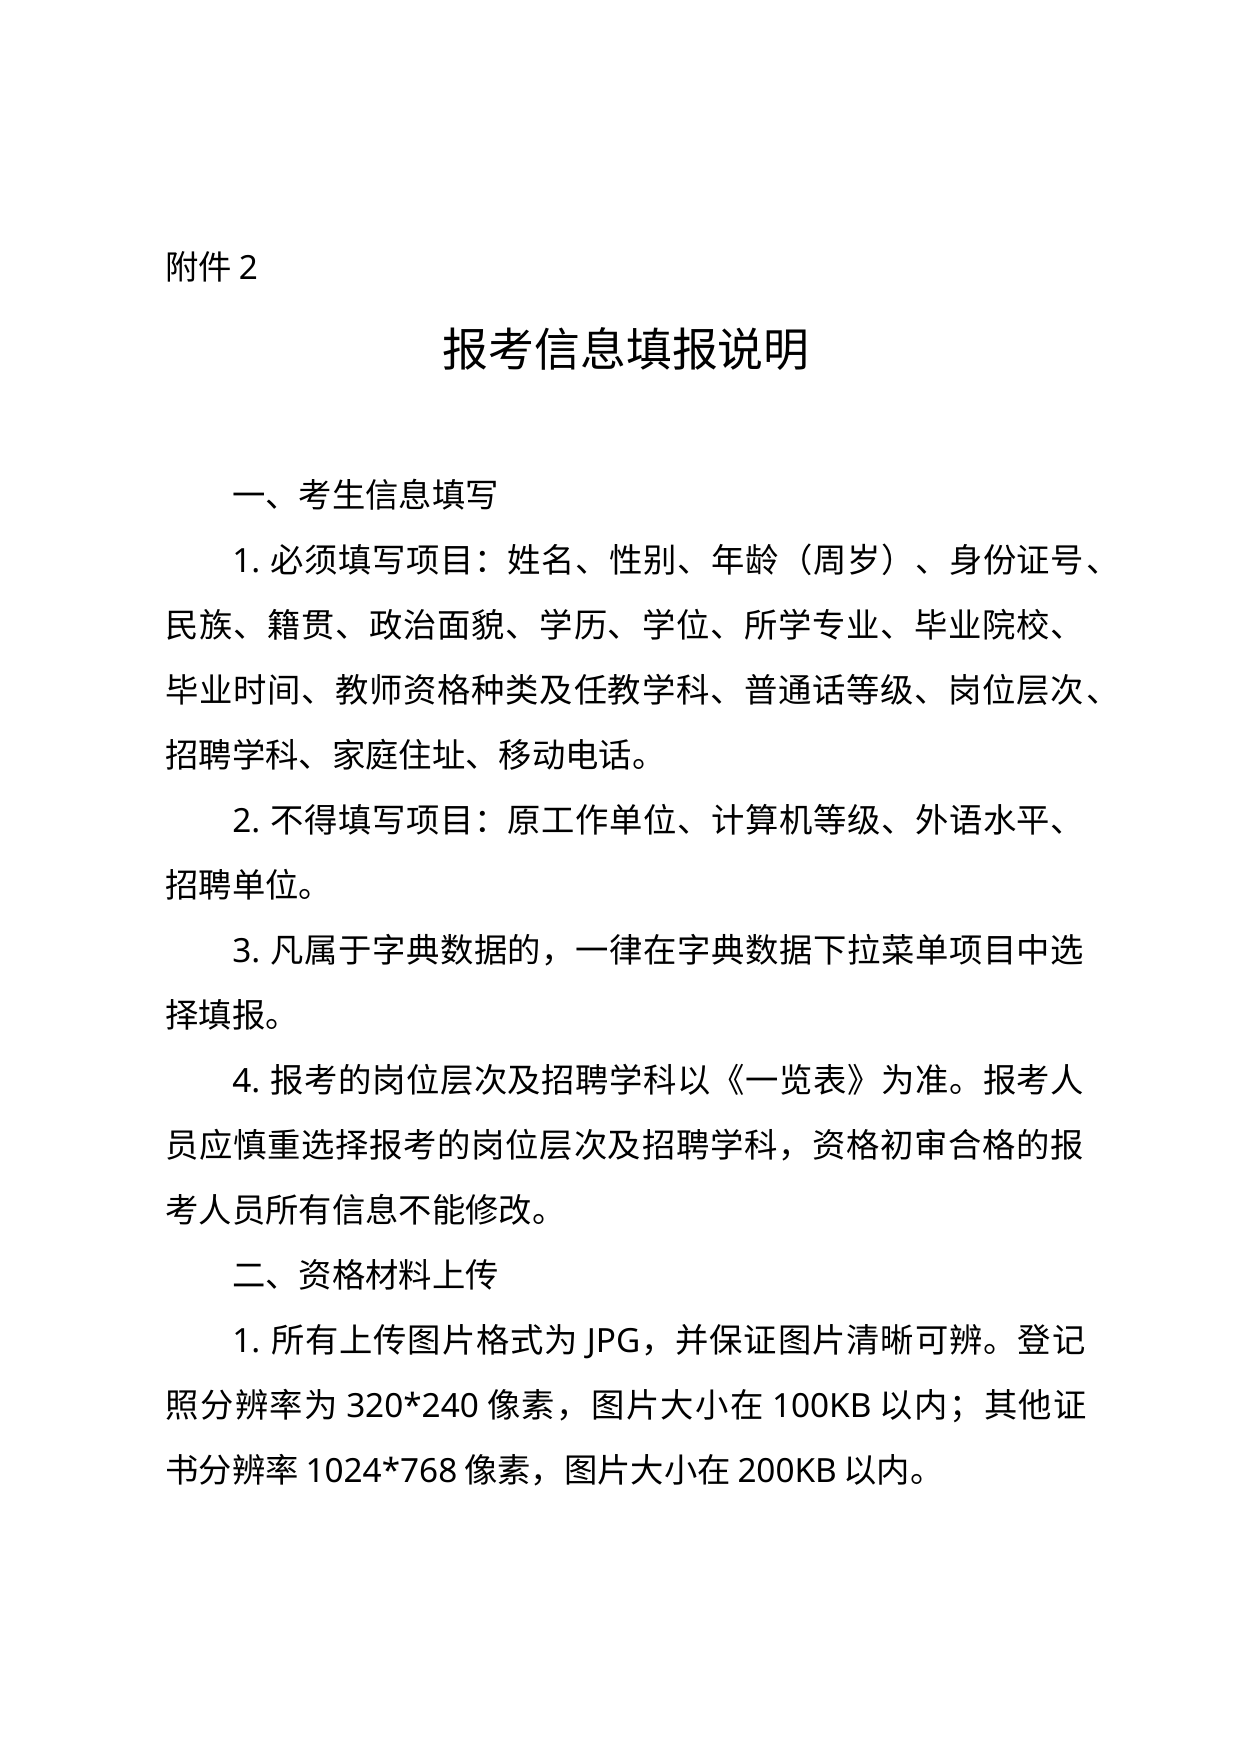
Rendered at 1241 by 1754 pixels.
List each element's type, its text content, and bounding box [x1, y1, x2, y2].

text 一、考生信息填写 [165, 460, 1087, 525]
text 1. 所有上传图片格式为JPG，并保证图片清晰可辨。登记照分辨率为320*240像素，图片大小在100KB以内；其他证书分辨率1024*768像素，图片大小在200KB以内。 [165, 1305, 1087, 1500]
text 2. 不得填写项目：原工作单位、计算机等级、外语水平、招聘单位。 [165, 785, 1087, 915]
text 二、资格材料上传 [165, 1240, 1087, 1305]
text 报考信息填报说明 [165, 298, 1087, 395]
text 1. 必须填写项目：姓名、性别、年龄（周岁）、身份证号、民族、籍贯、政治面貌、学历、学位、所学专业、毕业院校、毕业时间、教师资格种类及任教学科、普通话等级、岗位层次、招聘学科、家庭住址、移动电话。 [165, 525, 1087, 785]
text 3. 凡属于字典数据的，一律在字典数据下拉菜单项目中选择填报。 [165, 915, 1087, 1045]
text 附件2 [165, 233, 1087, 298]
text 4. 报考的岗位层次及招聘学科以《一览表》为准。报考人员应慎重选择报考的岗位层次及招聘学科，资格初审合格的报考人员所有信息不能修改。 [165, 1045, 1087, 1240]
